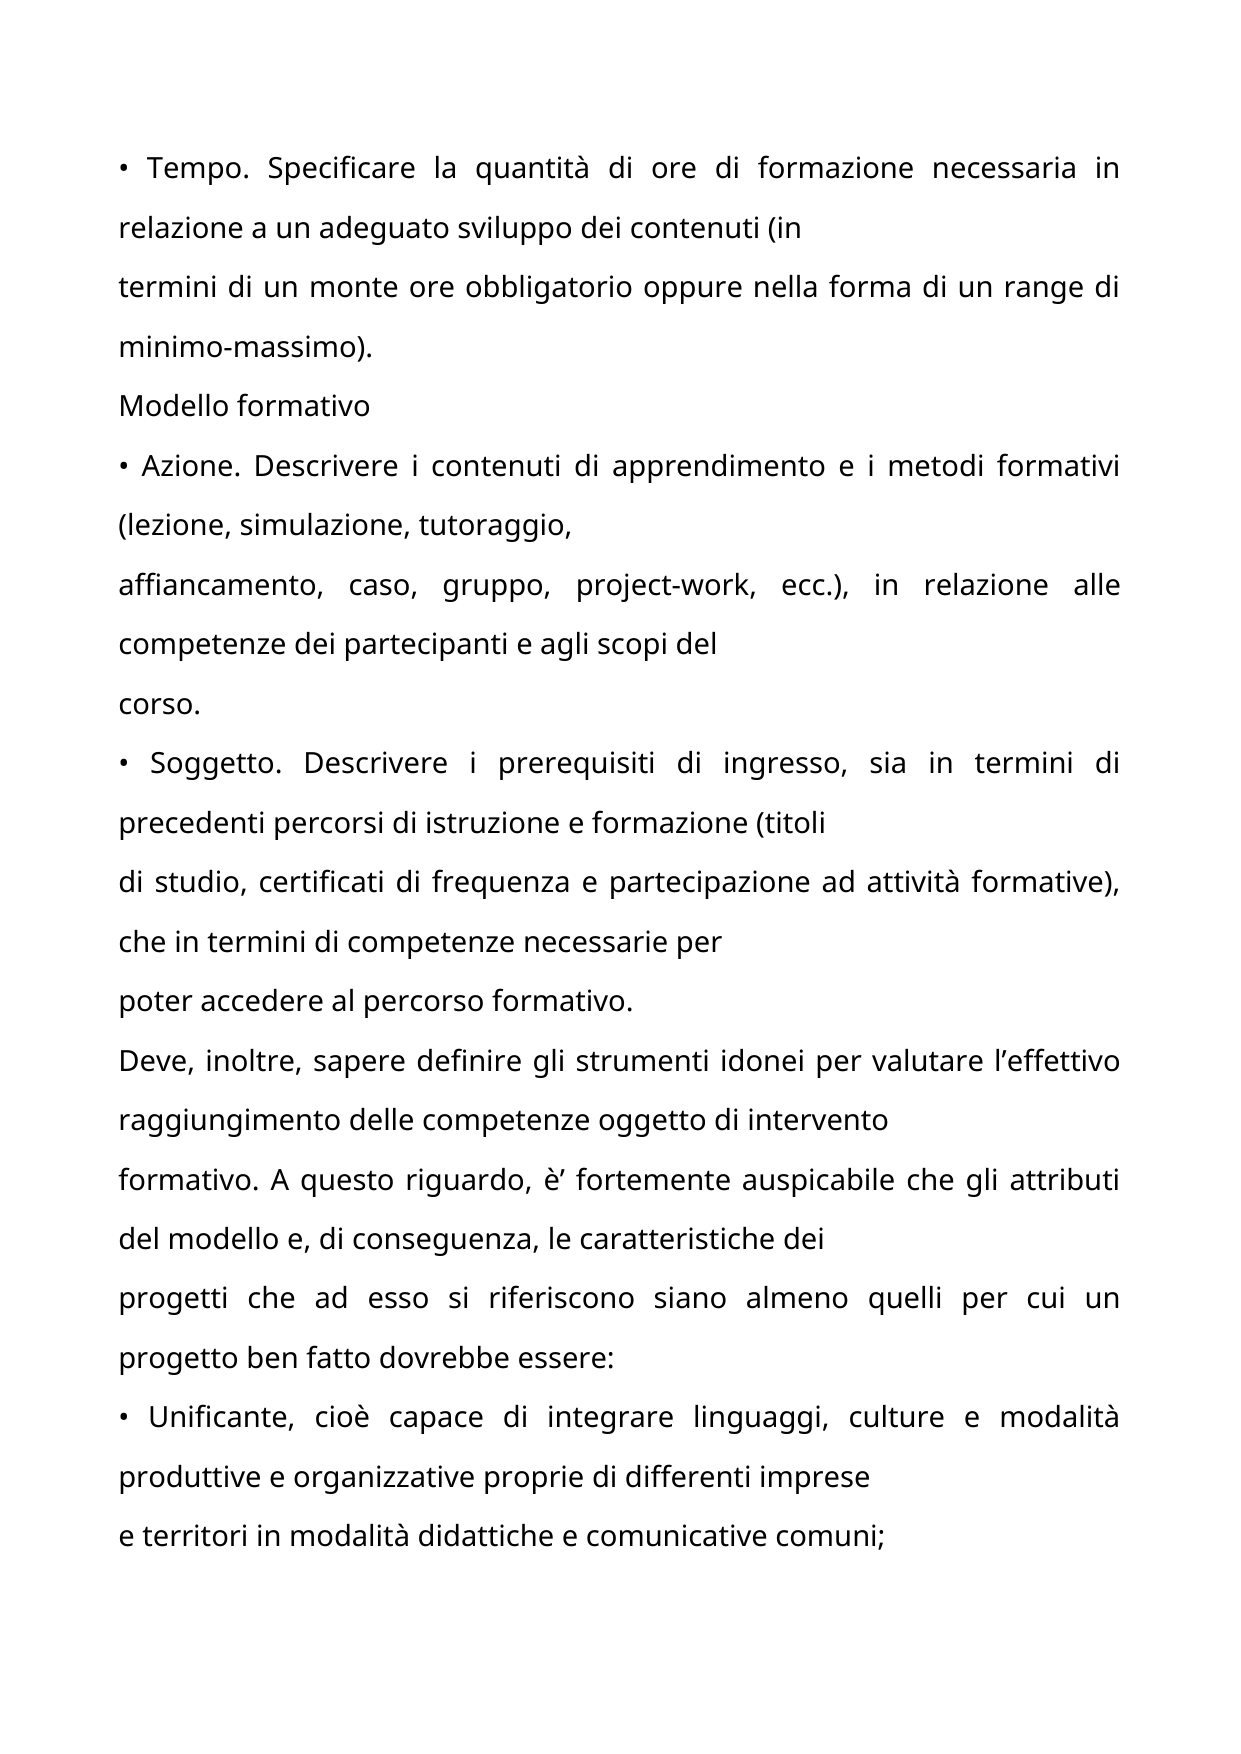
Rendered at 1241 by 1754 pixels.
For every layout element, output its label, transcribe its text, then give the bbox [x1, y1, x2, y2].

text poter accedere al percorso formativo. [118, 980, 1122, 1020]
text Modello formativo [118, 386, 1122, 425]
text • Tempo. Specificare la quantità di ore di formazione necessaria in relazione a un adeguato sviluppo dei contenuti (in [118, 148, 1122, 247]
text • Soggetto. Descrivere i prerequisiti di ingresso, sia in termini di precedenti percorsi di istruzione e formazione (titoli [118, 742, 1122, 842]
text formativo. A questo riguardo, è’ fortemente auspicabile che gli attributi del modello e, di conseguenza, le caratteristiche dei [118, 1159, 1122, 1258]
text affiancamento, caso, gruppo, project-work, ecc.), in relazione alle competenze dei partecipanti e agli scopi del [118, 564, 1122, 663]
text progetti che ad esso si riferiscono siano almeno quelli per cui un progetto ben fatto dovrebbe essere: [118, 1278, 1122, 1377]
text termini di un monte ore obbligatorio oppure nella forma di un range di minimo-massimo). [118, 267, 1122, 366]
text • Azione. Descrivere i contenuti di apprendimento e i metodi formativi (lezione, simulazione, tutoraggio, [118, 445, 1122, 544]
text corso. [118, 683, 1122, 723]
text e territori in modalità didattiche e comunicative comuni; [118, 1516, 1122, 1555]
text Deve, inoltre, sapere definire gli strumenti idonei per valutare l’effettivo raggiungimento delle competenze oggetto di intervento [118, 1040, 1122, 1139]
text • Unificante, cioè capace di integrare linguaggi, culture e modalità produttive e organizzative proprie di differenti imprese [118, 1397, 1122, 1496]
text di studio, certificati di frequenza e partecipazione ad attività formative), che in termini di competenze necessarie per [118, 861, 1122, 961]
